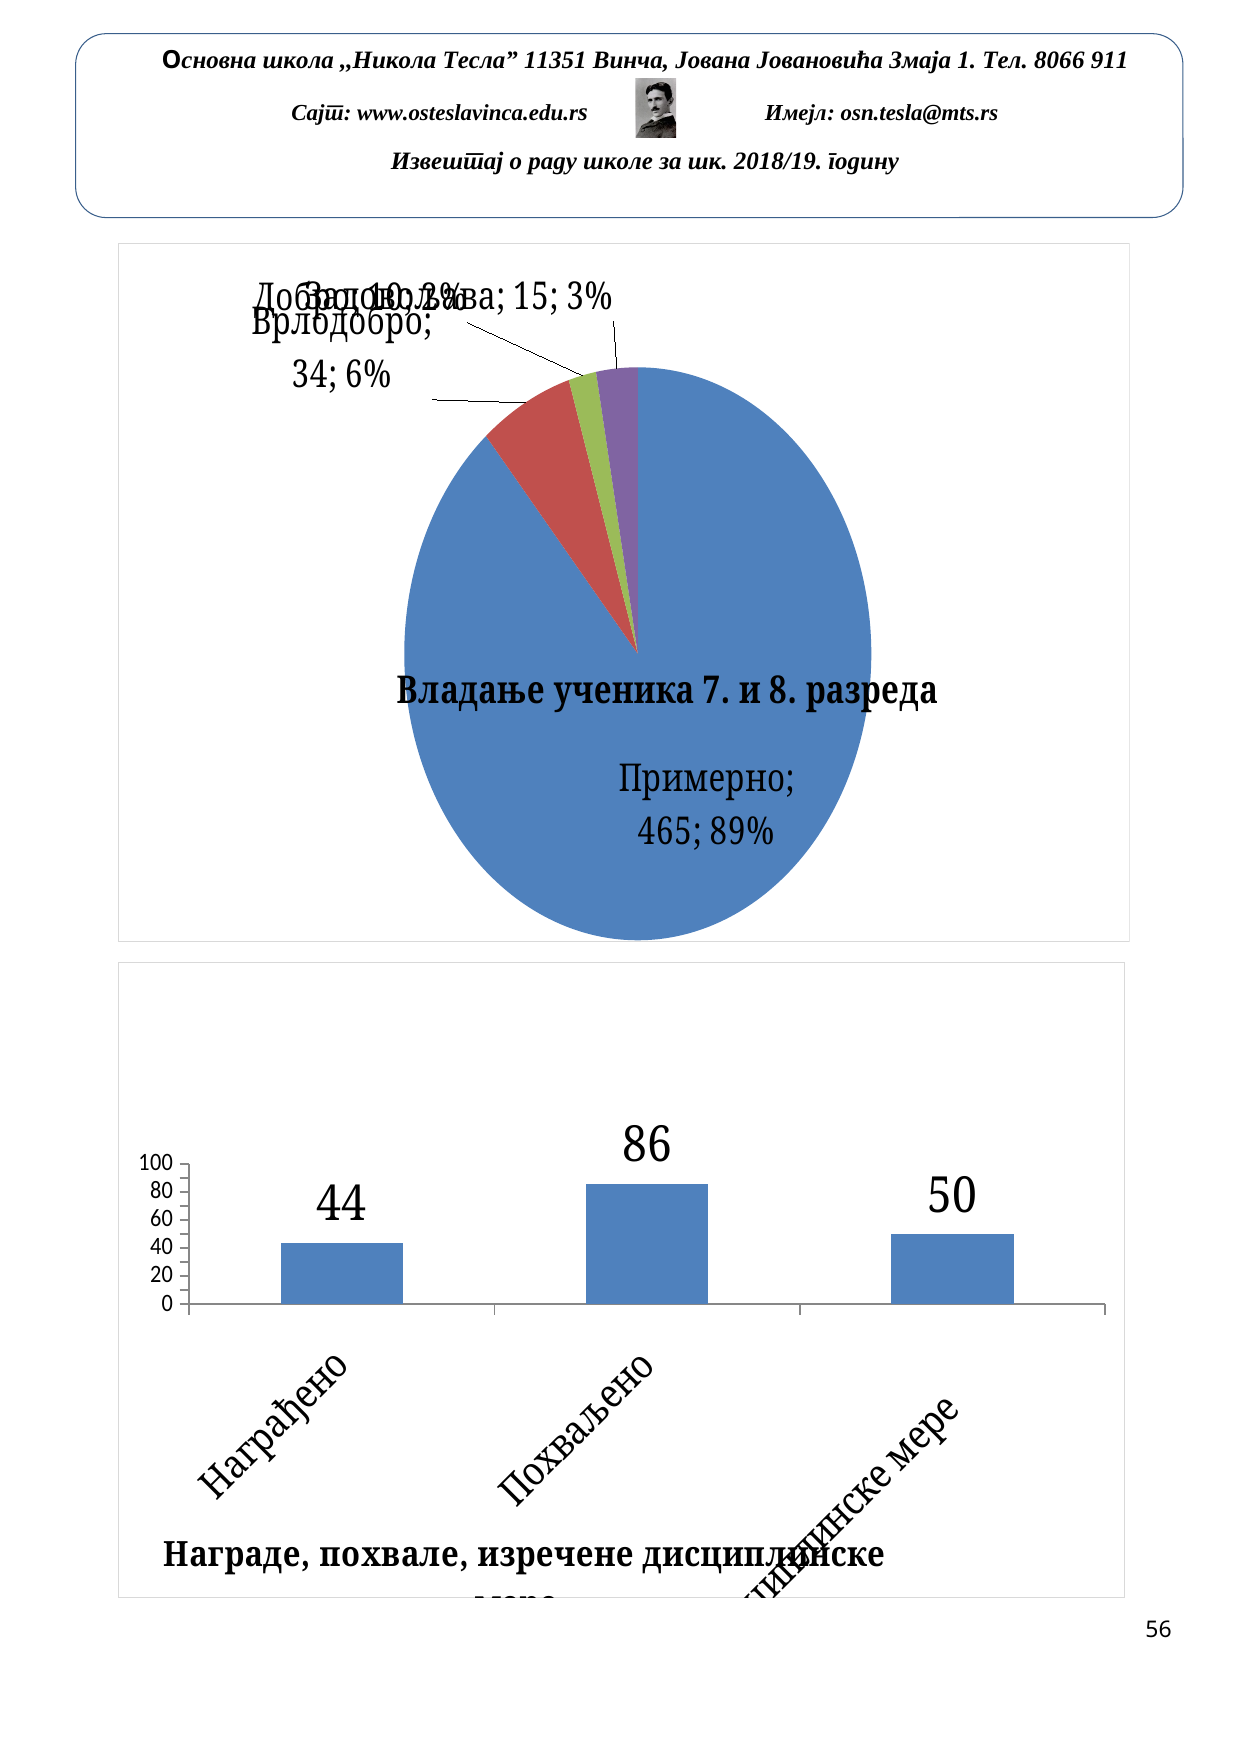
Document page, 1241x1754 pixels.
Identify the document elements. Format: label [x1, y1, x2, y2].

picture [635, 78, 677, 138]
